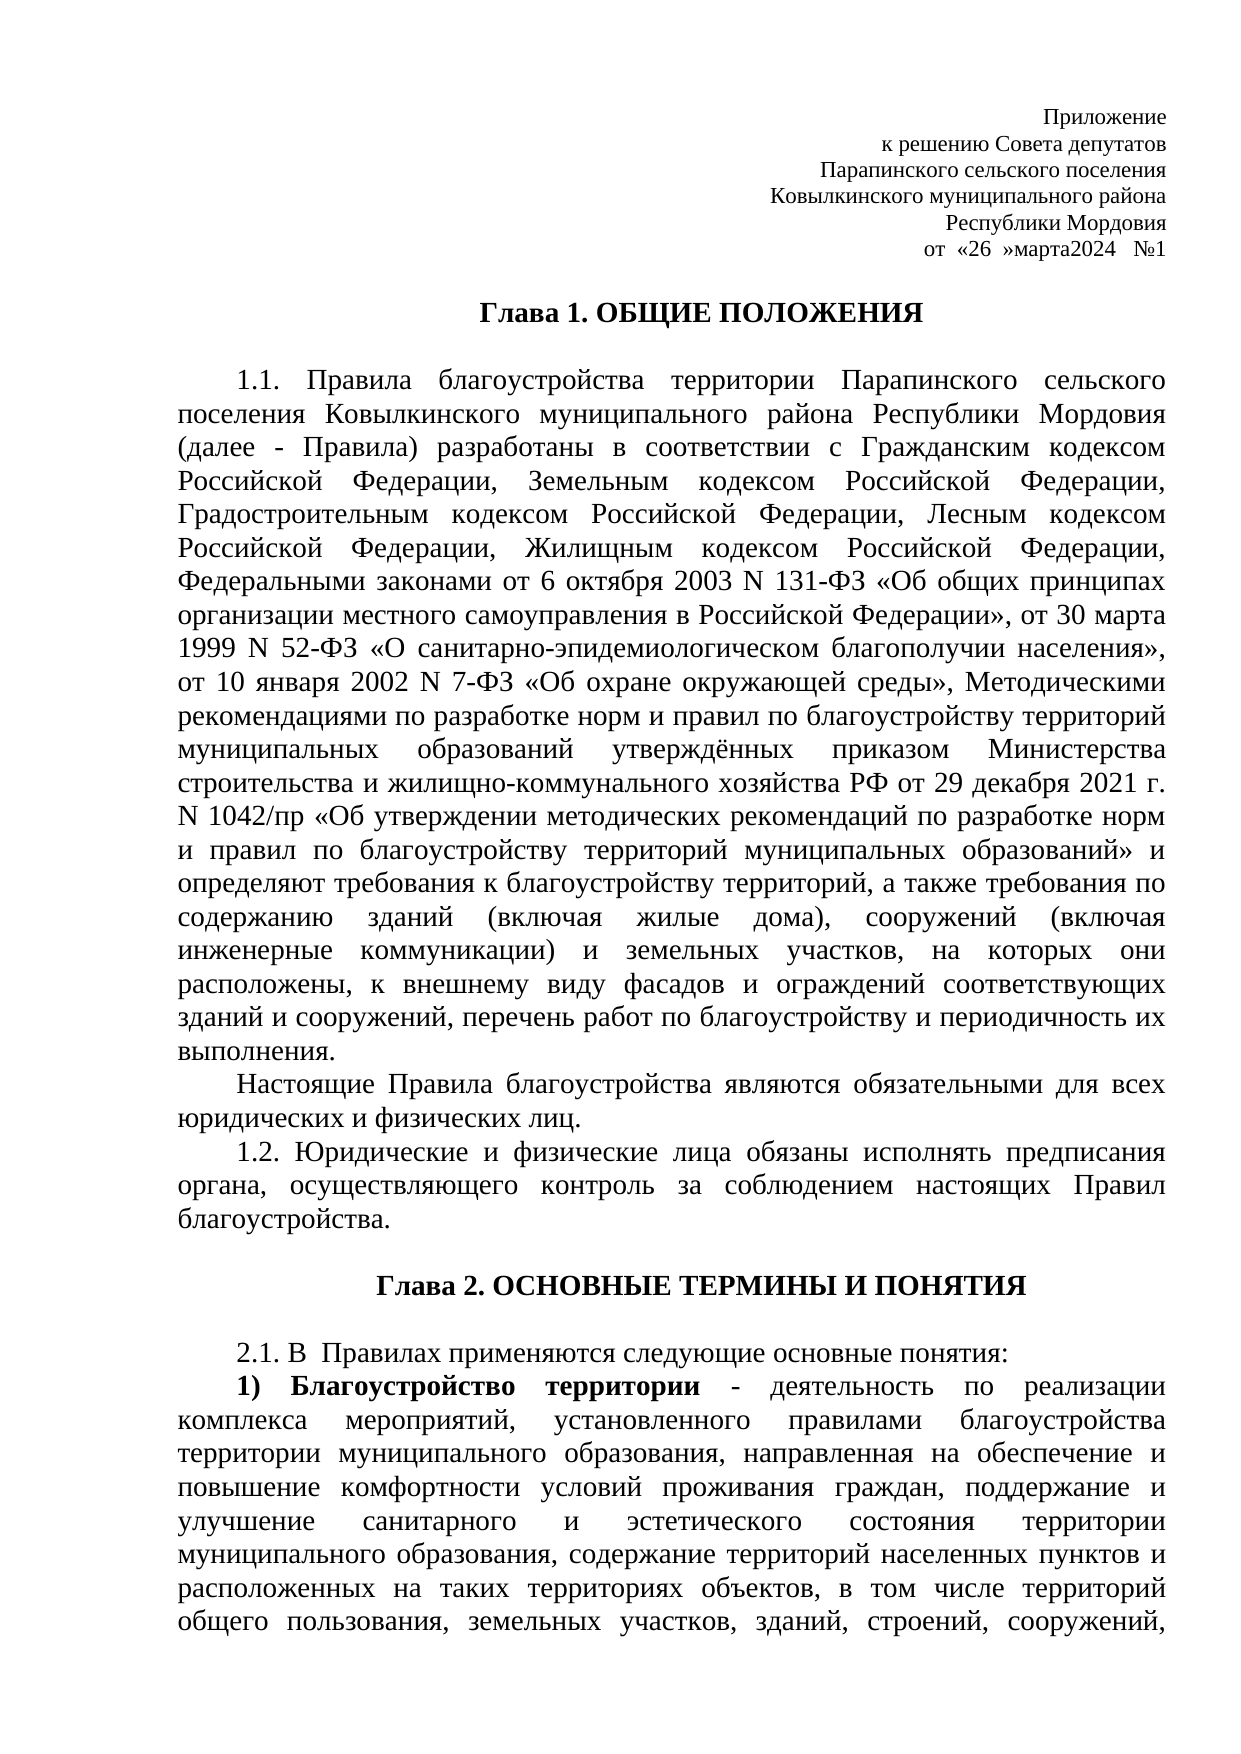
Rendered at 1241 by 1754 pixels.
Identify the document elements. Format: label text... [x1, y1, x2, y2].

text 2.1. В Правилах применяются следующие основные понятия: [177, 1335, 1167, 1368]
text к решению Совета депутатов [177, 130, 1167, 156]
text 1.2. Юридические и физические лица обязаны исполнять предписания органа, осуществляющего контроль за соблюдением настоящих Правил благоустройства. [177, 1134, 1167, 1234]
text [177, 1368, 1167, 1637]
text Настоящие Правила благоустройства являются обязательными для всех юридических и физических лиц. [177, 1067, 1167, 1134]
text Приложение [177, 103, 1167, 130]
text от «26 »марта2024 №1 [177, 235, 1167, 262]
text Глава 1. ОБЩИЕ ПОЛОЖЕНИЯ [177, 295, 1167, 329]
text Парапинского сельского поселения [177, 156, 1167, 182]
text Ковылкинского муниципального района [177, 182, 1167, 209]
text Республики Мордовия [177, 209, 1167, 235]
text Глава 2. ОСНОВНЫЕ ТЕРМИНЫ И ПОНЯТИЯ [177, 1268, 1167, 1301]
text 1.1. Правила благоустройства территории Парапинского сельского поселения Ковылкинского муниципального района Республики Мордовия (далее - Правила) разработаны в соответствии с Гражданским кодексом Российской Федерации, Земельным кодексом Российской Федерации, Градостроительным кодексом Российской Федерации, Лесным кодексом Российской Федерации, Жилищным кодексом Российской Федерации, Федеральными законами от 6 октября 2003 N 131-ФЗ «Об общих принципах организации местного самоуправления в Российской Федерации», от 30 марта 1999 N 52-ФЗ «О санитарно-эпидемиологическом благополучии населения», от 10 января 2002 N 7-ФЗ «Об охране окружающей среды», Методическими рекомендациями по разработке норм и правил по благоустройству территорий муниципальных образований утверждённых приказом Министерства строительства и жилищно-коммунального хозяйства РФ от 29 декабря 2021 г. N 1042/пр «Об утверждении методических рекомендаций по разработке норм и правил по благоустройству территорий муниципальных образований» и определяют требования к благоустройству территорий, а также требования по содержанию зданий (включая жилые дома), сооружений (включая инженерные коммуникации) и земельных участков, на которых они расположены, к внешнему виду фасадов и ограждений соответствующих зданий и сооружений, перечень работ по благоустройству и периодичность их выполнения. [177, 362, 1167, 1067]
